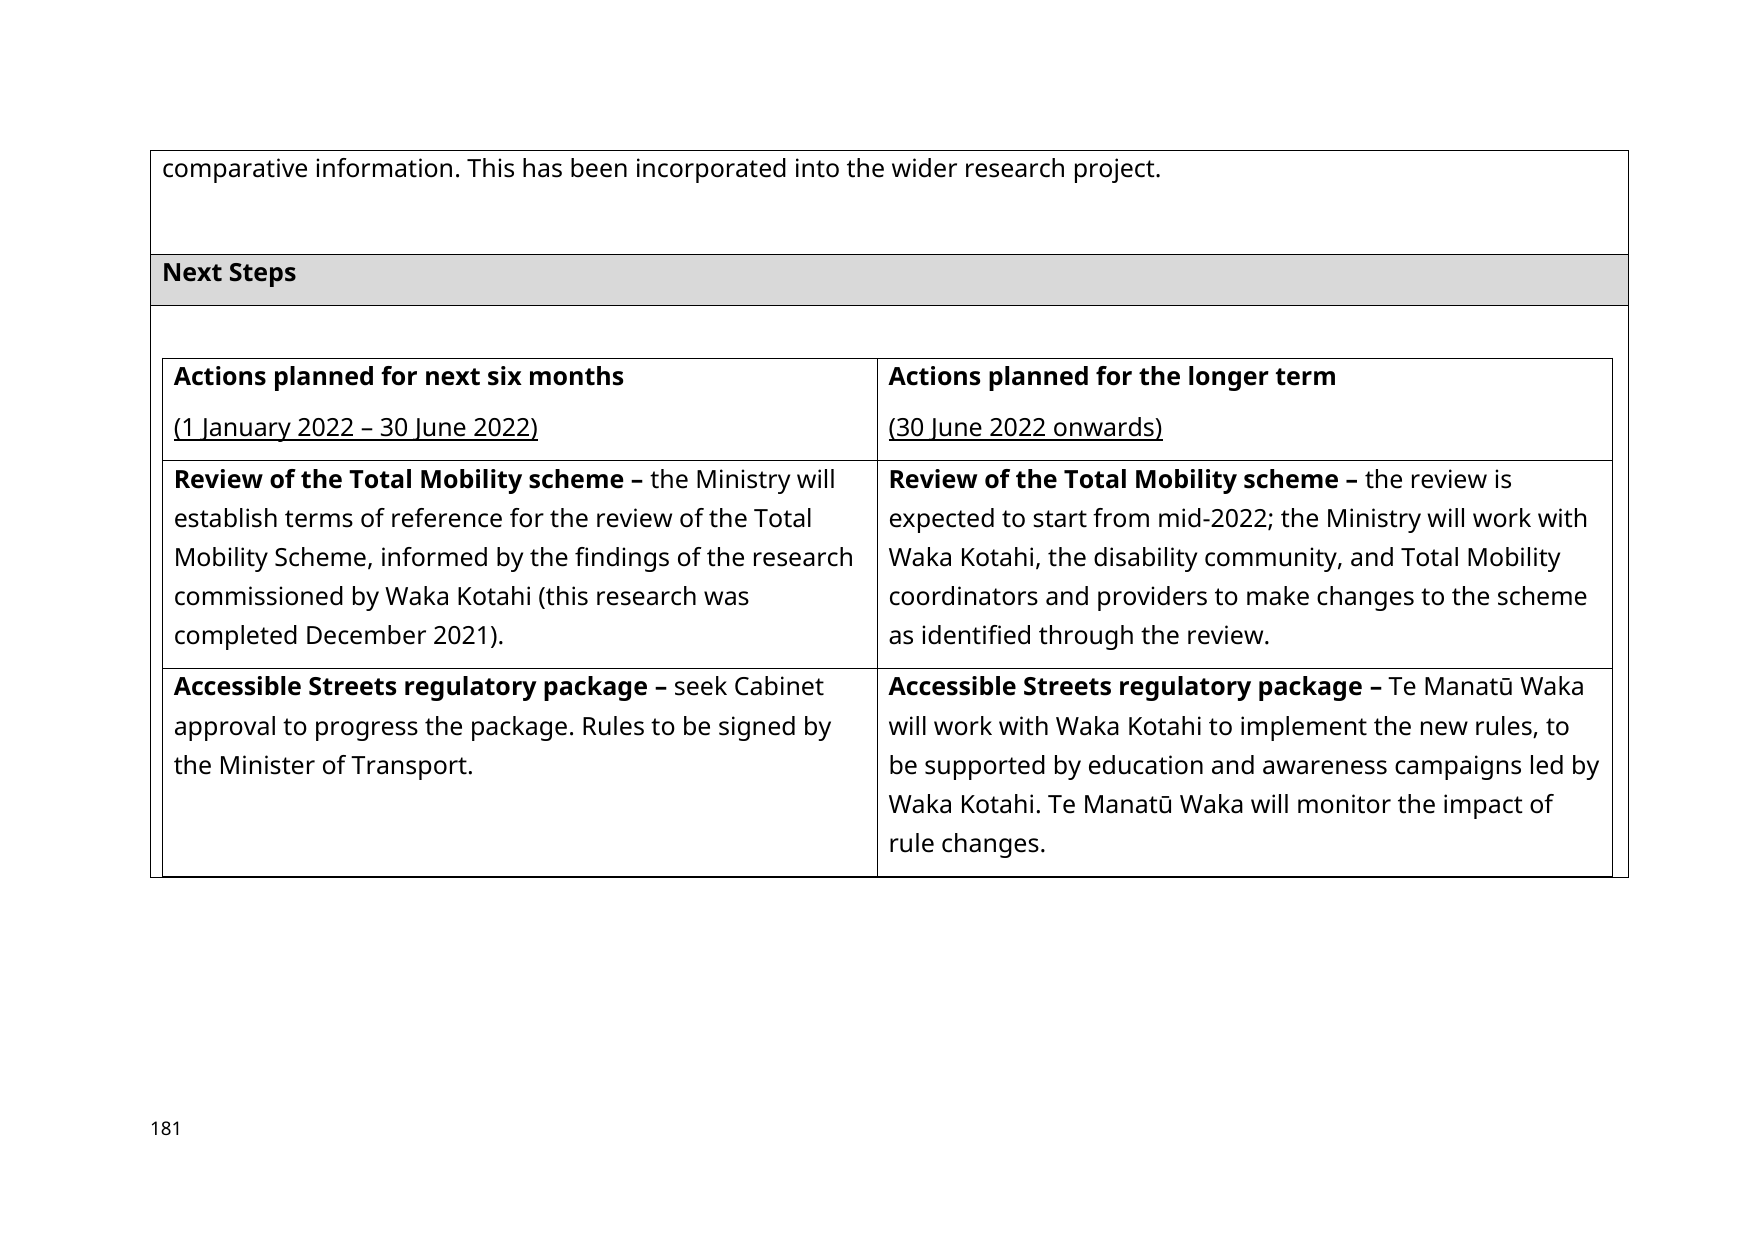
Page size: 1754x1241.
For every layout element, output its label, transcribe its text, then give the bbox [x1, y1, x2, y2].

table_cell [151, 306, 1628, 877]
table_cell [151, 151, 1628, 253]
table_cell Next Steps [151, 255, 1628, 305]
